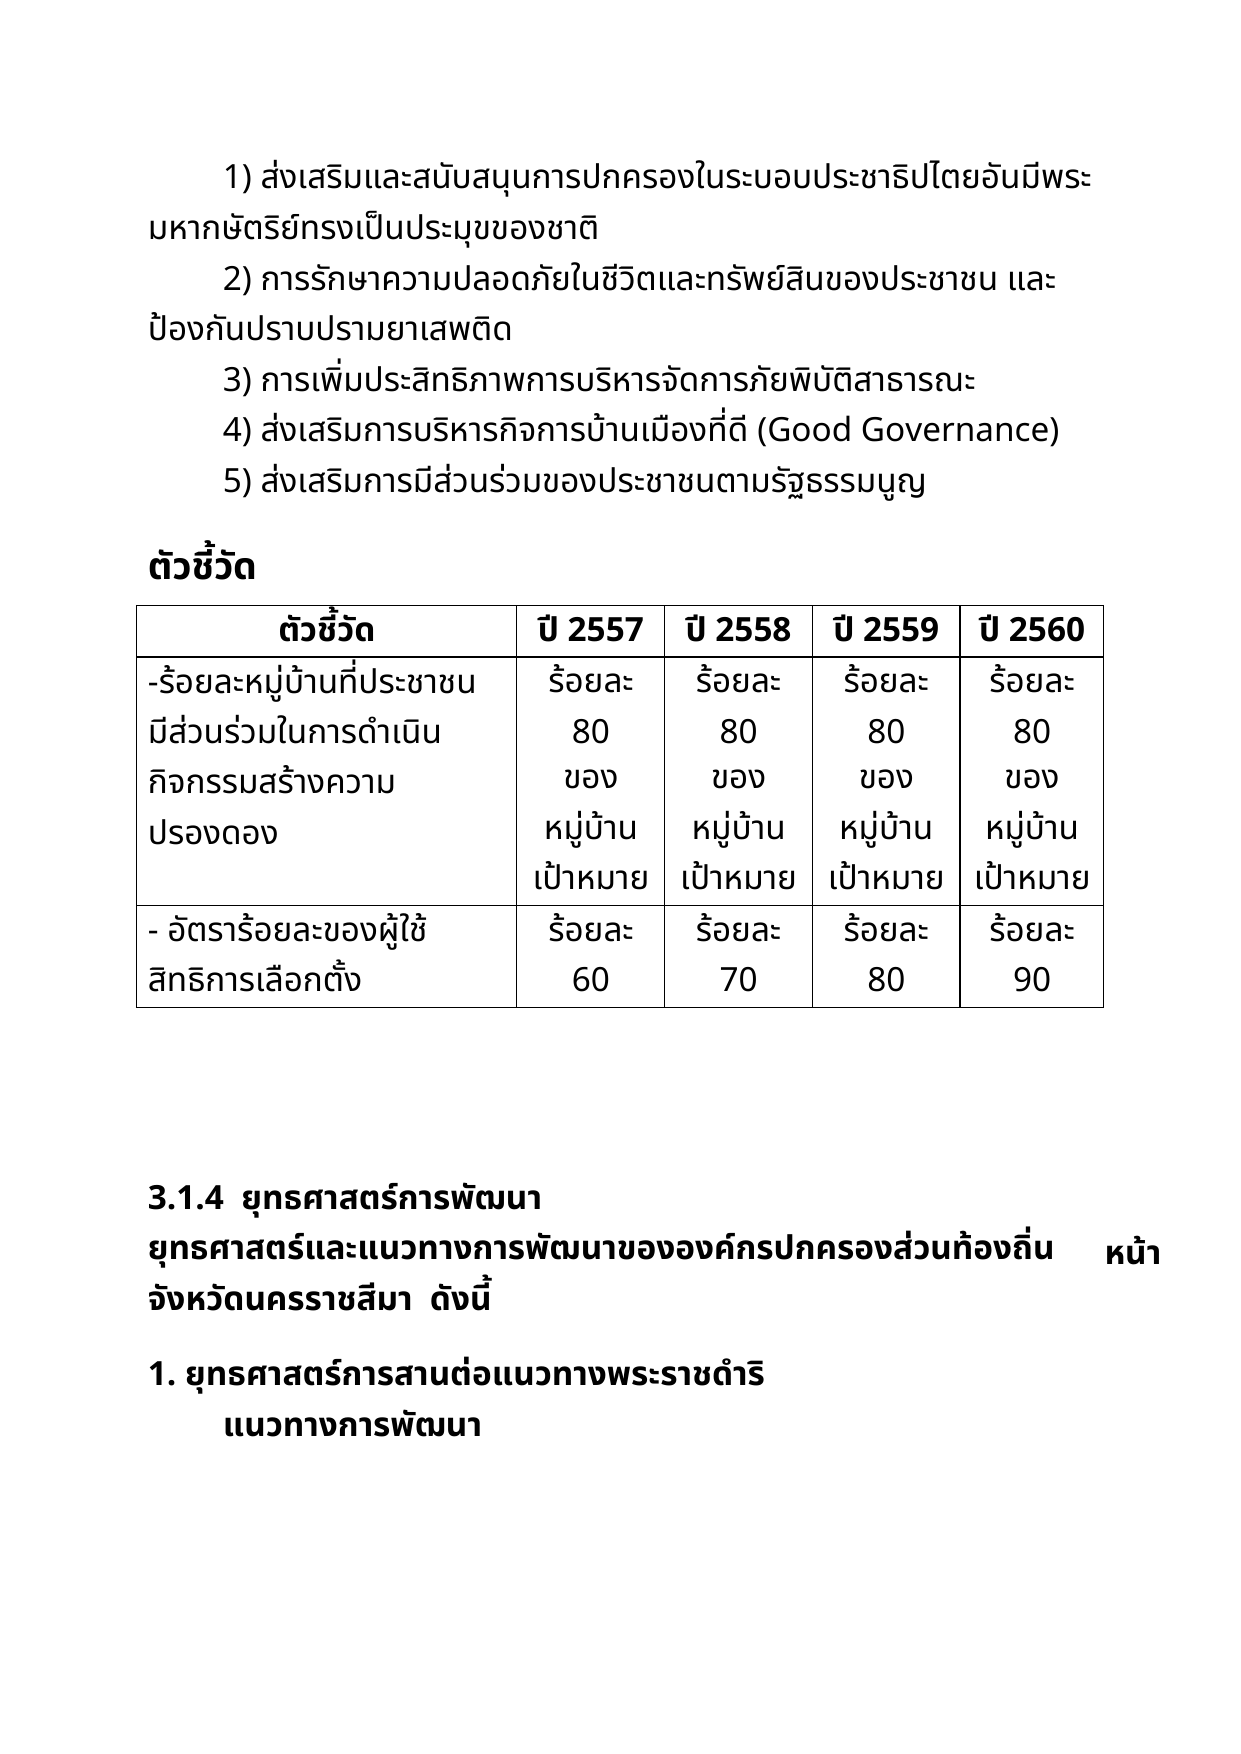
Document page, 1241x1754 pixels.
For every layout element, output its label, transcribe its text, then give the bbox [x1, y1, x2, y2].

table_cell ร้อยละ 80 [813, 906, 959, 1007]
table_header ตัวชี้วัด [137, 606, 516, 656]
text 5) ส่งเสริมการมีส่วนร่วมของประชาชนตามรัฐธรรมนูญ [148, 457, 1092, 507]
table_cell ร้อยละ 70 [665, 906, 812, 1007]
table_cell ร้อยละ 60 [517, 906, 664, 1007]
table_cell ร้อยละ 80 ของหมู่บ้าน เป้าหมาย [813, 658, 959, 904]
table_cell ร้อยละ 80 ของหมู่บ้าน เป้าหมาย [665, 658, 812, 904]
text 1) ส่งเสริมและสนับสนุนการปกครองในระบอบประชาธิปไตยอันมีพระมหากษัตริย์ทรงเป็นประมุขของชาติ [148, 153, 1092, 254]
text 3.1.4 ยุทธศาสตร์การพัฒนา [148, 1173, 1092, 1224]
table_header ปี 2557 [517, 606, 664, 656]
text ยุทธศาสตร์และแนวทางการพัฒนาขององค์กรปกครองส่วนท้องถิ่น จังหวัดนครราชสีมา ดังนี้ [148, 1224, 1092, 1325]
table_cell - อัตราร้อยละของผู้ใช้ สิทธิการเลือกตั้ง [137, 906, 516, 1007]
text 4) ส่งเสริมการบริหารกิจการบ้านเมืองที่ดี (Good Governance) [148, 406, 1092, 457]
text แนวทางการพัฒนา [148, 1401, 1092, 1451]
table_cell ร้อยละ 80 ของหมู่บ้าน เป้าหมาย [517, 658, 664, 904]
table_cell -ร้อยละหมู่บ้านที่ประชาชน มีส่วนร่วมในการดำเนิน กิจกรรมสร้างความปรองดอง [137, 658, 516, 904]
table_header ปี 2559 [813, 606, 959, 656]
table_header ปี 2558 [665, 606, 812, 656]
text 1. ยุทธศาสตร์การสานต่อแนวทางพระราชดำริ [148, 1350, 1092, 1401]
table_header ปี 2560 [961, 606, 1103, 656]
text 3) การเพิ่มประสิทธิภาพการบริหารจัดการภัยพิบัติสาธารณะ [148, 355, 1092, 406]
text ตัวชี้วัด [148, 540, 1092, 596]
text 2) การรักษาความปลอดภัยในชีวิตและทรัพย์สินของประชาชน และป้องกันปราบปรามยาเสพติด [148, 254, 1092, 355]
table_cell ร้อยละ 90 [961, 906, 1103, 1007]
table_cell ร้อยละ 80 ของหมู่บ้าน เป้าหมาย [961, 658, 1103, 904]
